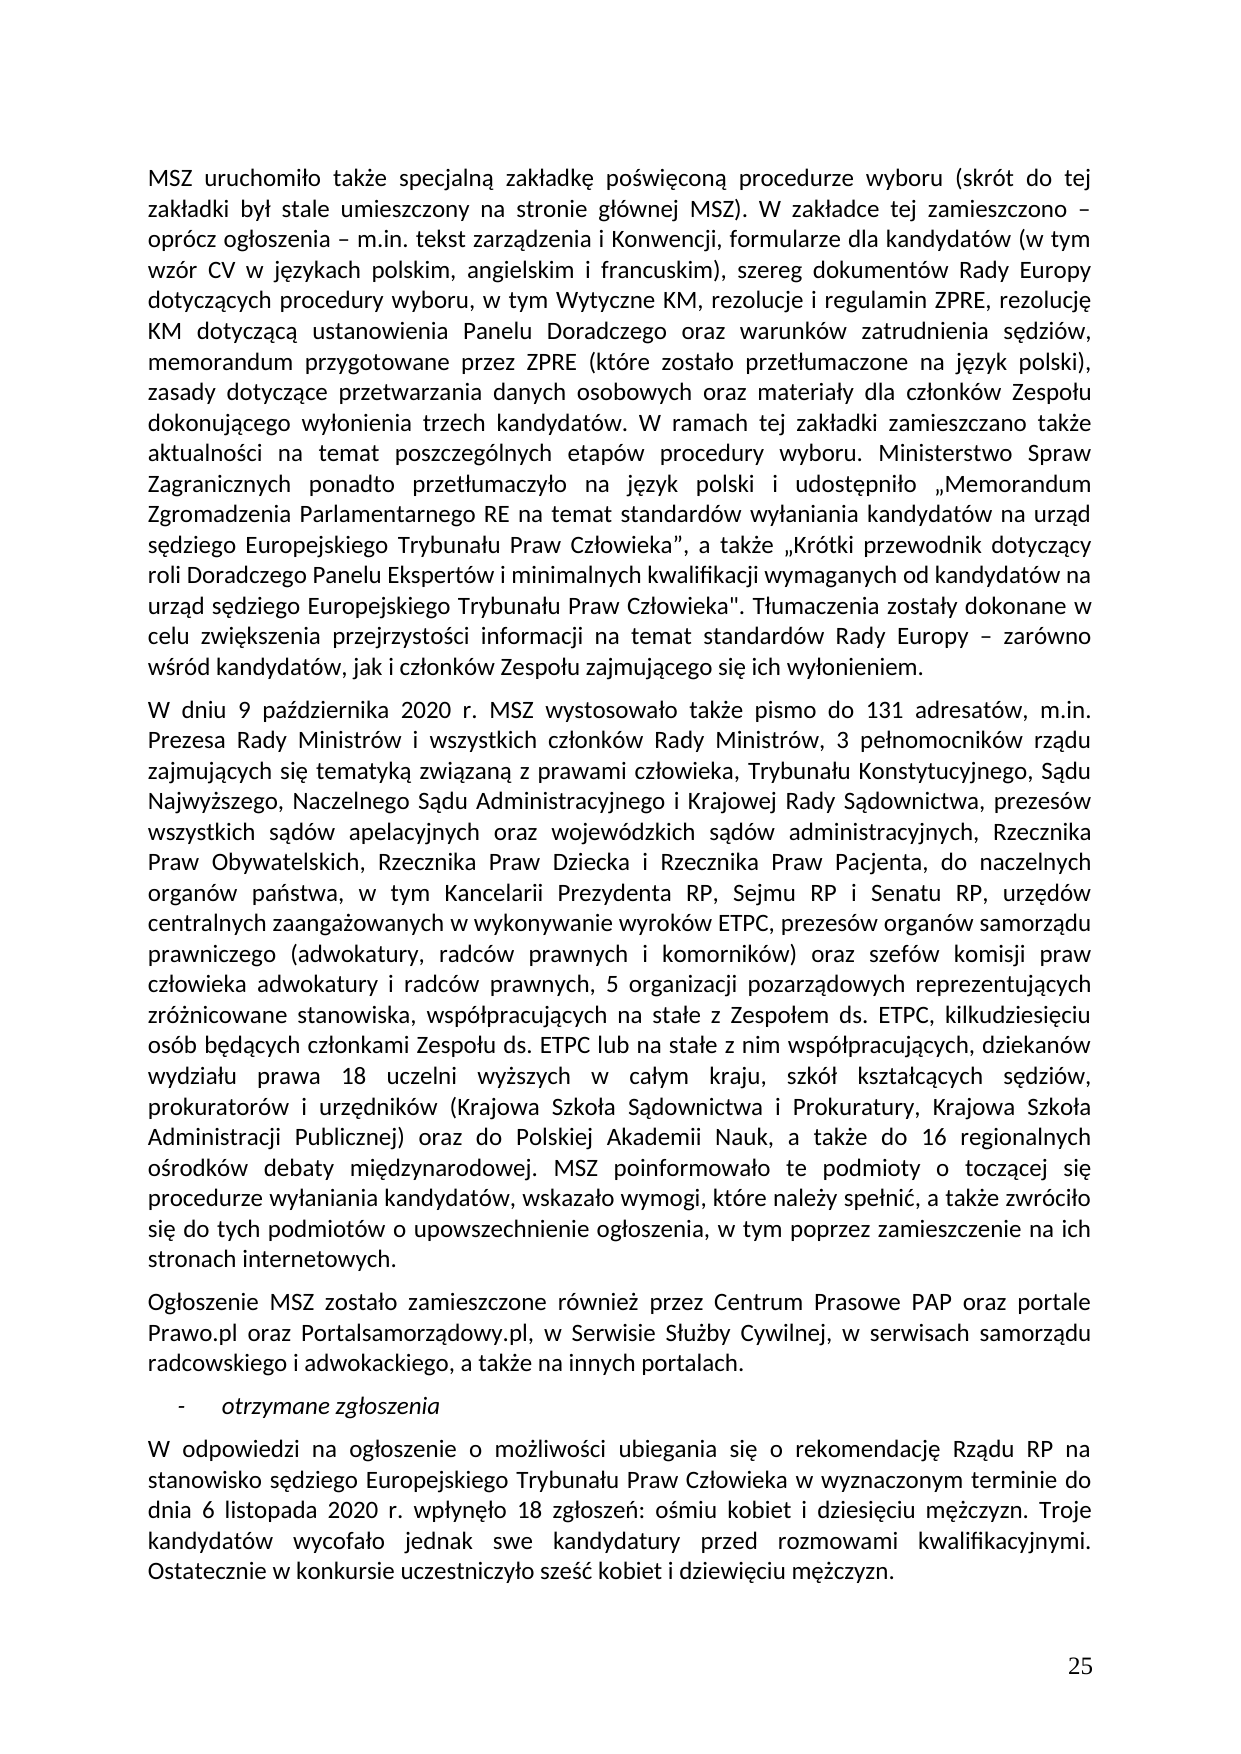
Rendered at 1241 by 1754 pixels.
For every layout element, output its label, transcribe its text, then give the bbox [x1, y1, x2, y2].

text W odpowiedzi na ogłoszenie o możliwości ubiegania się o rekomendację Rządu RP na stanowisko sędziego Europejskiego Trybunału Praw Człowieka w wyznaczonym terminie do dnia 6 listopada 2020 r. wpłynęło 18 zgłoszeń: ośmiu kobiet i dziesięciu mężczyzn. Troje kandydatów wycofało jednak swe kandydatury przed rozmowami kwalifikacyjnymi. Ostatecznie w konkursie uczestniczyło sześć kobiet i dziewięciu mężczyzn. [148, 1433, 1093, 1586]
text Ogłoszenie MSZ zostało zamieszczone również przez Centrum Prasowe PAP oraz portale Prawo.pl oraz Portalsamorządowy.pl, w Serwisie Służby Cywilnej, w serwisach samorządu radcowskiego i adwokackiego, a także na innych portalach. [148, 1286, 1093, 1378]
list otrzymane zgłoszenia [177, 1390, 1093, 1421]
text MSZ uruchomiło także specjalną zakładkę poświęconą procedurze wyboru (skrót do tej zakładki był stale umieszczony na stronie głównej MSZ). W zakładce tej zamieszczono – oprócz ogłoszenia – m.in. tekst zarządzenia i Konwencji, formularze dla kandydatów (w tym wzór CV w językach polskim, angielskim i francuskim), szereg dokumentów Rady Europy dotyczących procedury wyboru, w tym Wytyczne KM, rezolucje i regulamin ZPRE, rezolucję KM dotyczącą ustanowienia Panelu Doradczego oraz warunków zatrudnienia sędziów, memorandum przygotowane przez ZPRE (które zostało przetłumaczone na język polski), zasady dotyczące przetwarzania danych osobowych oraz materiały dla członków Zespołu dokonującego wyłonienia trzech kandydatów. W ramach tej zakładki zamieszczano także aktualności na temat poszczególnych etapów procedury wyboru. Ministerstwo Spraw Zagranicznych ponadto przetłumaczyło na język polski i udostępniło „Memorandum Zgromadzenia Parlamentarnego RE na temat standardów wyłaniania kandydatów na urząd sędziego Europejskiego Trybunału Praw Człowieka”, a także „Krótki przewodnik dotyczący roli Doradczego Panelu Ekspertów i minimalnych kwalifikacji wymaganych od kandydatów na urząd sędziego Europejskiego Trybunału Praw Człowieka". Tłumaczenia zostały dokonane w celu zwiększenia przejrzystości informacji na temat standardów Rady Europy – zarówno wśród kandydatów, jak i członków Zespołu zajmującego się ich wyłonieniem. [148, 162, 1093, 681]
text W dniu 9 października 2020 r. MSZ wystosowało także pismo do 131 adresatów, m.in. Prezesa Rady Ministrów i wszystkich członków Rady Ministrów, 3 pełnomocników rządu zajmujących się tematyką związaną z prawami człowieka, Trybunału Konstytucyjnego, Sądu Najwyższego, Naczelnego Sądu Administracyjnego i Krajowej Rady Sądownictwa, prezesów wszystkich sądów apelacyjnych oraz wojewódzkich sądów administracyjnych, Rzecznika Praw Obywatelskich, Rzecznika Praw Dziecka i Rzecznika Praw Pacjenta, do naczelnych organów państwa, w tym Kancelarii Prezydenta RP, Sejmu RP i Senatu RP, urzędów centralnych zaangażowanych w wykonywanie wyroków ETPC, prezesów organów samorządu prawniczego (adwokatury, radców prawnych i komorników) oraz szefów komisji praw człowieka adwokatury i radców prawnych, 5 organizacji pozarządowych reprezentujących zróżnicowane stanowiska, współpracujących na stałe z Zespołem ds. ETPC, kilkudziesięciu osób będących członkami Zespołu ds. ETPC lub na stałe z nim współpracujących, dziekanów wydziału prawa 18 uczelni wyższych w całym kraju, szkół kształcących sędziów, prokuratorów i urzędników (Krajowa Szkoła Sądownictwa i Prokuratury, Krajowa Szkoła Administracji Publicznej) oraz do Polskiej Akademii Nauk, a także do 16 regionalnych ośrodków debaty międzynarodowej. MSZ poinformowało te podmioty o toczącej się procedurze wyłaniania kandydatów, wskazało wymogi, które należy spełnić, a także zwróciło się do tych podmiotów o upowszechnienie ogłoszenia, w tym poprzez zamieszczenie na ich stronach internetowych. [148, 694, 1093, 1274]
